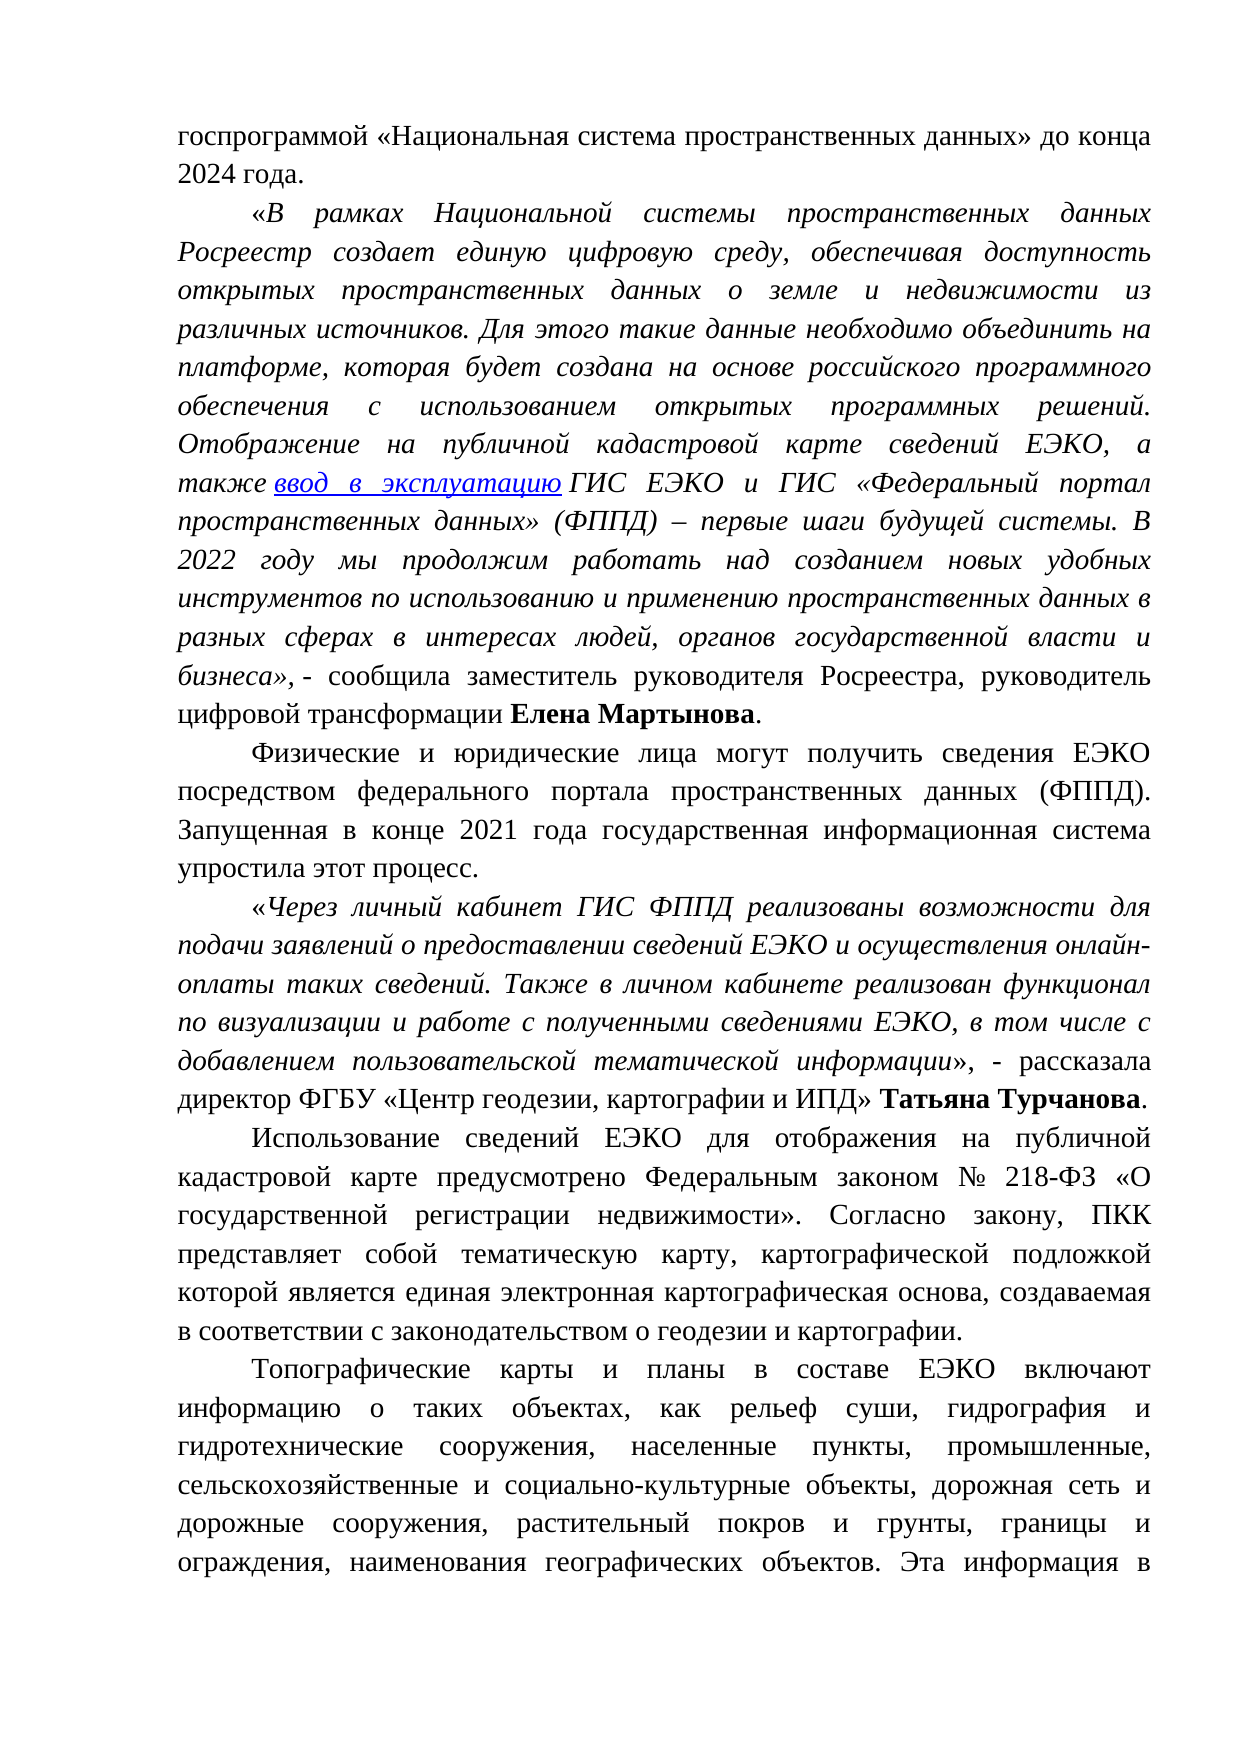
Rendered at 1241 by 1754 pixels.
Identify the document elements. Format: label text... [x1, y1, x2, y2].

text Физические и юридические лица могут получить сведения ЕЭКО посредством федерального портала пространственных данных (ФППД). Запущенная в конце 2021 года государственная информационная система упростила этот процесс. [177, 735, 1152, 884]
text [177, 118, 1152, 190]
text «Через личный кабинет ГИС ФППД реализованы возможности для подачи заявлений о предоставлении сведений ЕЭКО и осуществления онлайн-оплаты таких сведений. Также в личном кабинете реализован функционал по визуализации и работе с полученными сведениями ЕЭКО, в том числе с добавлением пользовательской тематической информации», - рассказала директор ФГБУ «Центр геодезии, картографии и ИПД» Татьяна Турчанова. [177, 889, 1152, 1115]
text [177, 1351, 1152, 1578]
text «В рамках Национальной системы пространственных данных Росреестр создает единую цифровую среду, обеспечивая доступность открытых пространственных данных о земле и недвижимости из различных источников. Для этого такие данные необходимо объединить на платформе, которая будет создана на основе российского программного обеспечения с использованием открытых программных решений. Отображение на публичной кадастровой карте сведений ЕЭКО, а также ввод в эксплуатацию ГИС ЕЭКО и ГИС «Федеральный портал пространственных данных» (ФППД) – первые шаги будущей системы. В 2022 году мы продолжим работать над созданием новых удобных инструментов по использованию и применению пространственных данных в разных сферах в интересах людей, органов государственной власти и бизнеса», - сообщила заместитель руководителя Росреестра, руководитель цифровой трансформации Елена Мартынова. [177, 195, 1152, 730]
text Использование сведений ЕЭКО для отображения на публичной кадастровой карте предусмотрено Федеральным законом № 218-ФЗ «О государственной регистрации недвижимости». Согласно закону, ПКК представляет собой тематическую карту, картографической подложкой которой является единая электронная картографическая основа, создаваемая в соответствии с законодательством о геодезии и картографии. [177, 1120, 1152, 1346]
